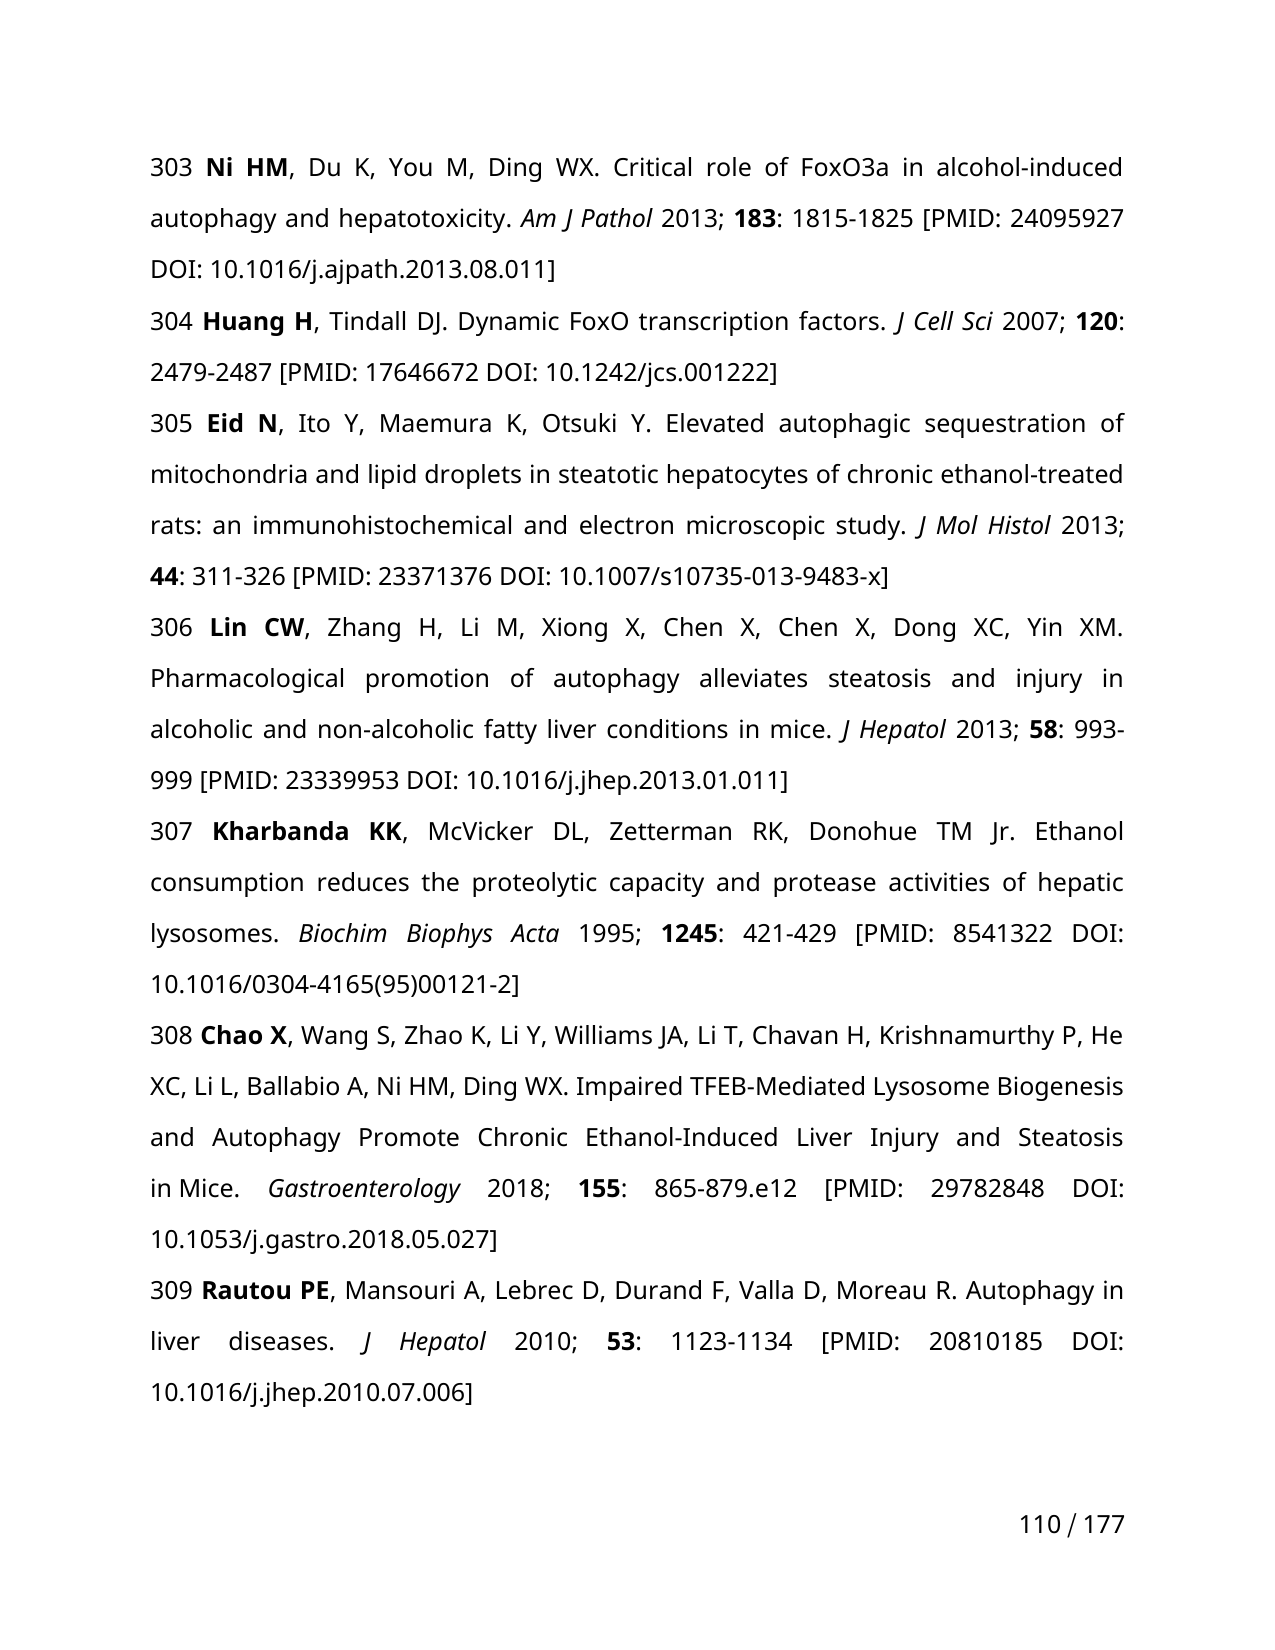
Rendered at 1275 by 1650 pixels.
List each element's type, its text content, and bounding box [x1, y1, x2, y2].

text 303 Ni HM, Du K, You M, Ding WX. Critical role of FoxO3a in alcohol-induced autophagy and hepatotoxicity. Am J Pathol 2013; 183: 1815-1825 [PMID: 24095927 DOI: 10.1016/j.ajpath.2013.08.011] [150, 150, 1125, 286]
text 308 Chao X, Wang S, Zhao K, Li Y, Williams JA, Li T, Chavan H, Krishnamurthy P, He XC, Li L, Ballabio A, Ni HM, Ding WX. Impaired TFEB-Mediated Lysosome Biogenesis and Autophagy Promote Chronic Ethanol-Induced Liver Injury and Steatosis in Mice. Gastroenterology 2018; 155: 865-879.e12 [PMID: 29782848 DOI: 10.1053/j.gastro.2018.05.027] [150, 1018, 1125, 1256]
text 306 Lin CW, Zhang H, Li M, Xiong X, Chen X, Chen X, Dong XC, Yin XM. Pharmacological promotion of autophagy alleviates steatosis and injury in alcoholic and non-alcoholic fatty liver conditions in mice. J Hepatol 2013; 58: 993-999 [PMID: 23339953 DOI: 10.1016/j.jhep.2013.01.011] [150, 609, 1125, 797]
text 305 Eid N, Ito Y, Maemura K, Otsuki Y. Elevated autophagic sequestration of mitochondria and lipid droplets in steatotic hepatocytes of chronic ethanol-treated rats: an immunohistochemical and electron microscopic study. J Mol Histol 2013; 44: 311-326 [PMID: 23371376 DOI: 10.1007/s10735-013-9483-x] [150, 405, 1125, 592]
text 309 Rautou PE, Mansouri A, Lebrec D, Durand F, Valla D, Moreau R. Autophagy in liver diseases. J Hepatol 2010; 53: 1123-1134 [PMID: 20810185 DOI: 10.1016/j.jhep.2010.07.006] [150, 1273, 1125, 1409]
text 307 Kharbanda KK, McVicker DL, Zetterman RK, Donohue TM Jr. Ethanol consumption reduces the proteolytic capacity and protease activities of hepatic lysosomes. Biochim Biophys Acta 1995; 1245: 421-429 [PMID: 8541322 DOI: 10.1016/0304-4165(95)00121-2] [150, 813, 1125, 1001]
text 304 Huang H, Tindall DJ. Dynamic FoxO transcription factors. J Cell Sci 2007; 120: 2479-2487 [PMID: 17646672 DOI: 10.1242/jcs.001222] [150, 303, 1125, 388]
